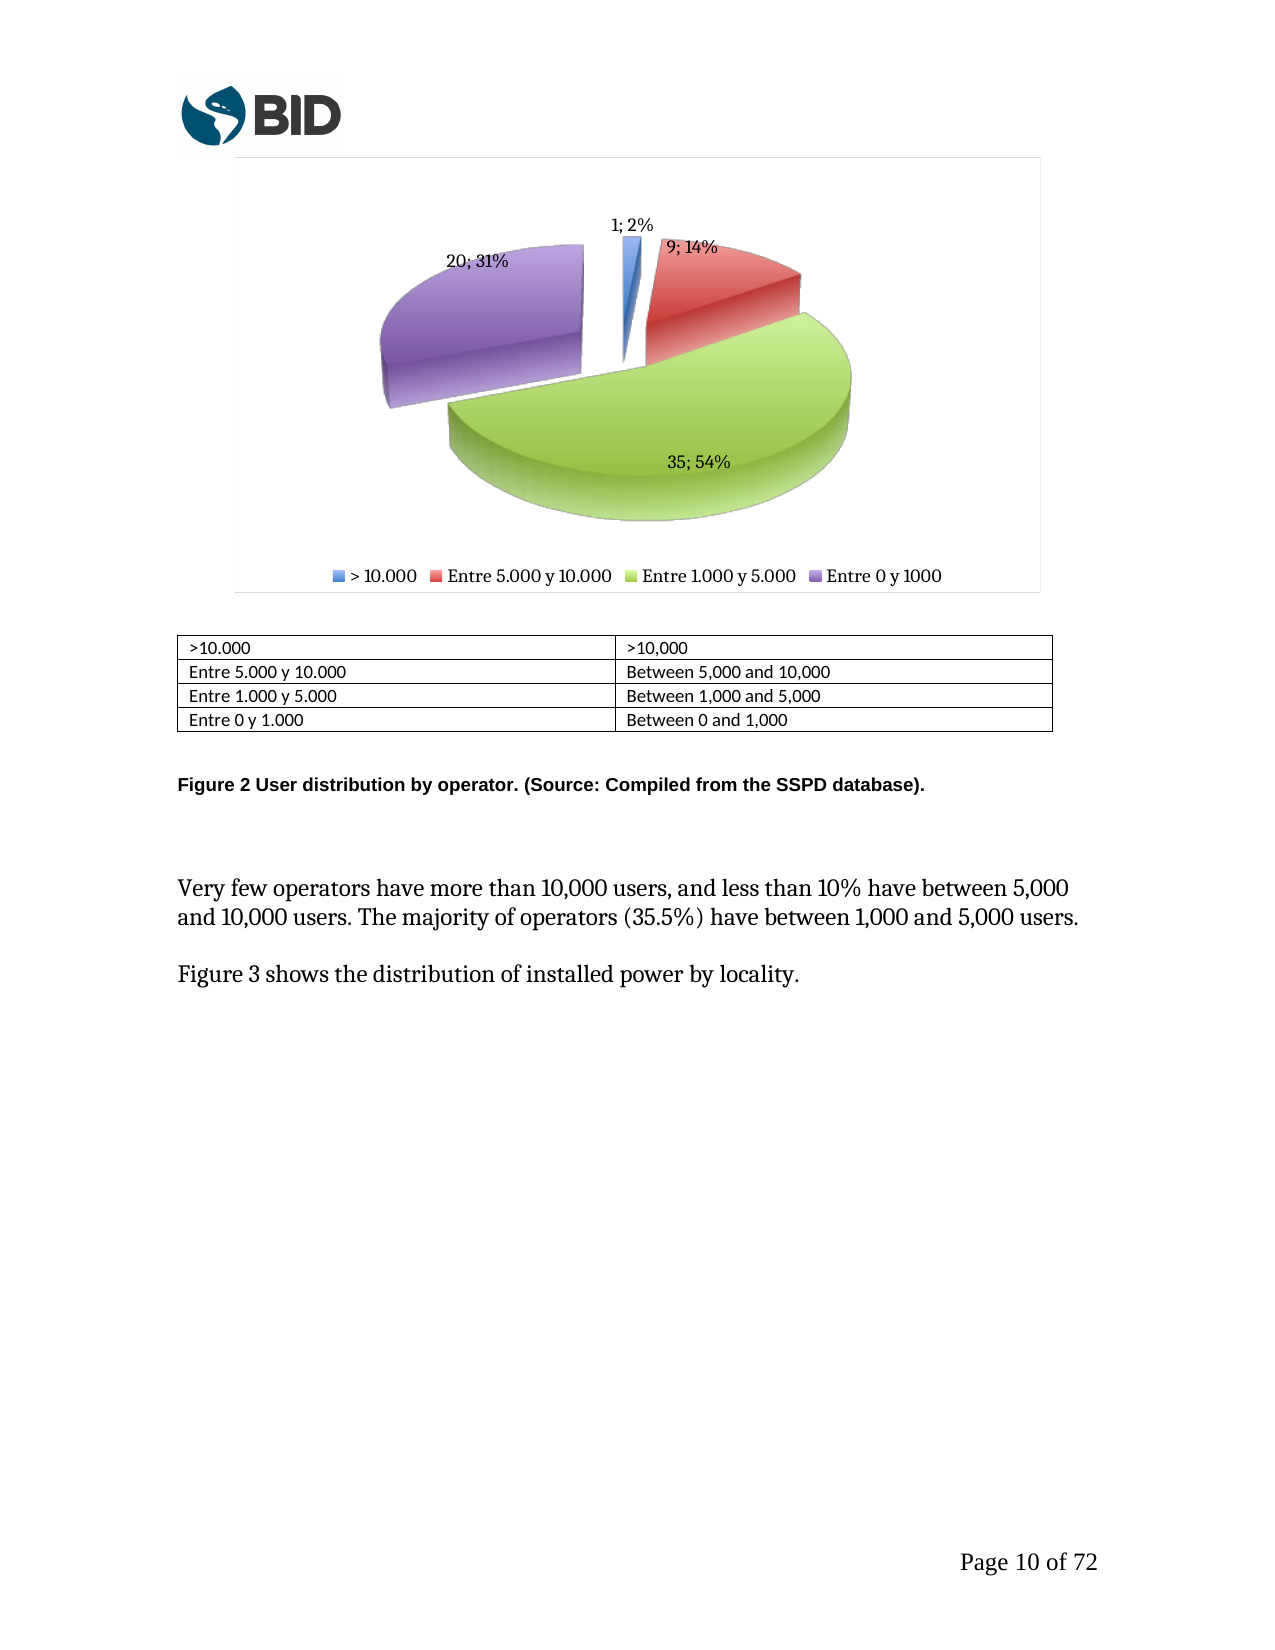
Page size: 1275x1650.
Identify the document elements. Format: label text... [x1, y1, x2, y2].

text Figure 2 User distribution by operator. (Source: Compiled from the SSPD database). [177, 774, 1098, 796]
table_cell Entre 1.000 y 5.000 [178, 684, 615, 707]
table_cell Between 5,000 and 10,000 [616, 660, 1052, 683]
table_cell Between 0 and 1,000 [616, 708, 1052, 731]
table_header >10.000 [178, 636, 615, 659]
text Very few operators have more than 10,000 users, and less than 10% have between 5,000 and 10,000 users. The majority of operators (35.5%) have between 1,000 and 5,000 users. [177, 874, 1098, 932]
table_cell Between 1,000 and 5,000 [616, 684, 1052, 707]
picture [177, 73, 346, 158]
table_header >10,000 [616, 636, 1052, 659]
table_cell Entre 0 y 1.000 [178, 708, 615, 731]
table_cell Entre 5.000 y 10.000 [178, 660, 615, 683]
text Figure 3 shows the distribution of installed power by locality. [177, 960, 1098, 989]
